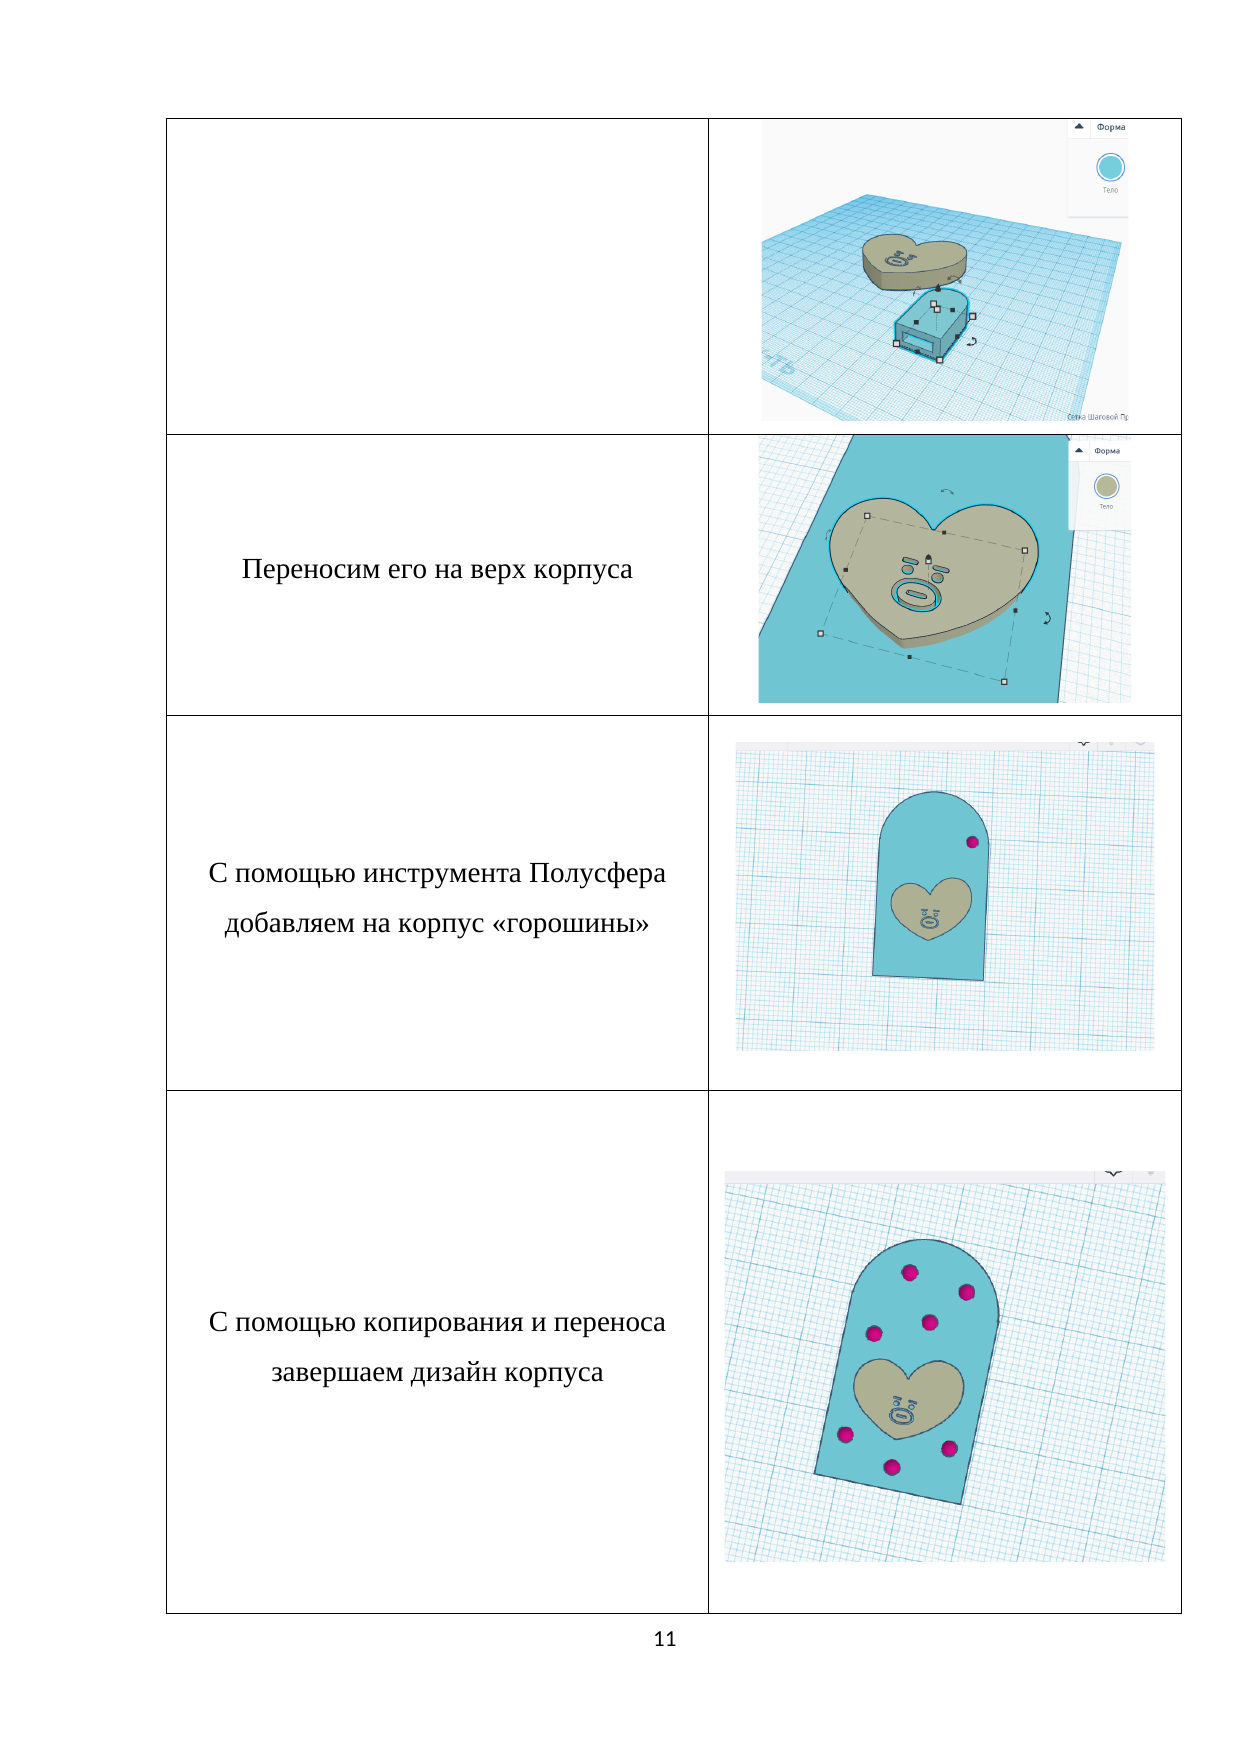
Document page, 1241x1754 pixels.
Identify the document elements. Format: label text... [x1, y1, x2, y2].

table_cell Переносим его на верх корпуса [167, 435, 708, 715]
picture [761, 119, 1129, 421]
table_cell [167, 119, 708, 434]
table_cell С помощью копирования и переноса завершаем дизайн корпуса [167, 1091, 708, 1613]
picture [724, 1171, 1166, 1562]
picture [758, 435, 1132, 703]
table_cell [709, 1091, 1181, 1613]
table_cell [709, 435, 1181, 715]
table_cell [709, 716, 1181, 1090]
table_cell С помощью инструмента Полусфера добавляем на корпус «горошины» [167, 716, 708, 1090]
picture [735, 742, 1155, 1051]
table_cell [709, 119, 1181, 434]
